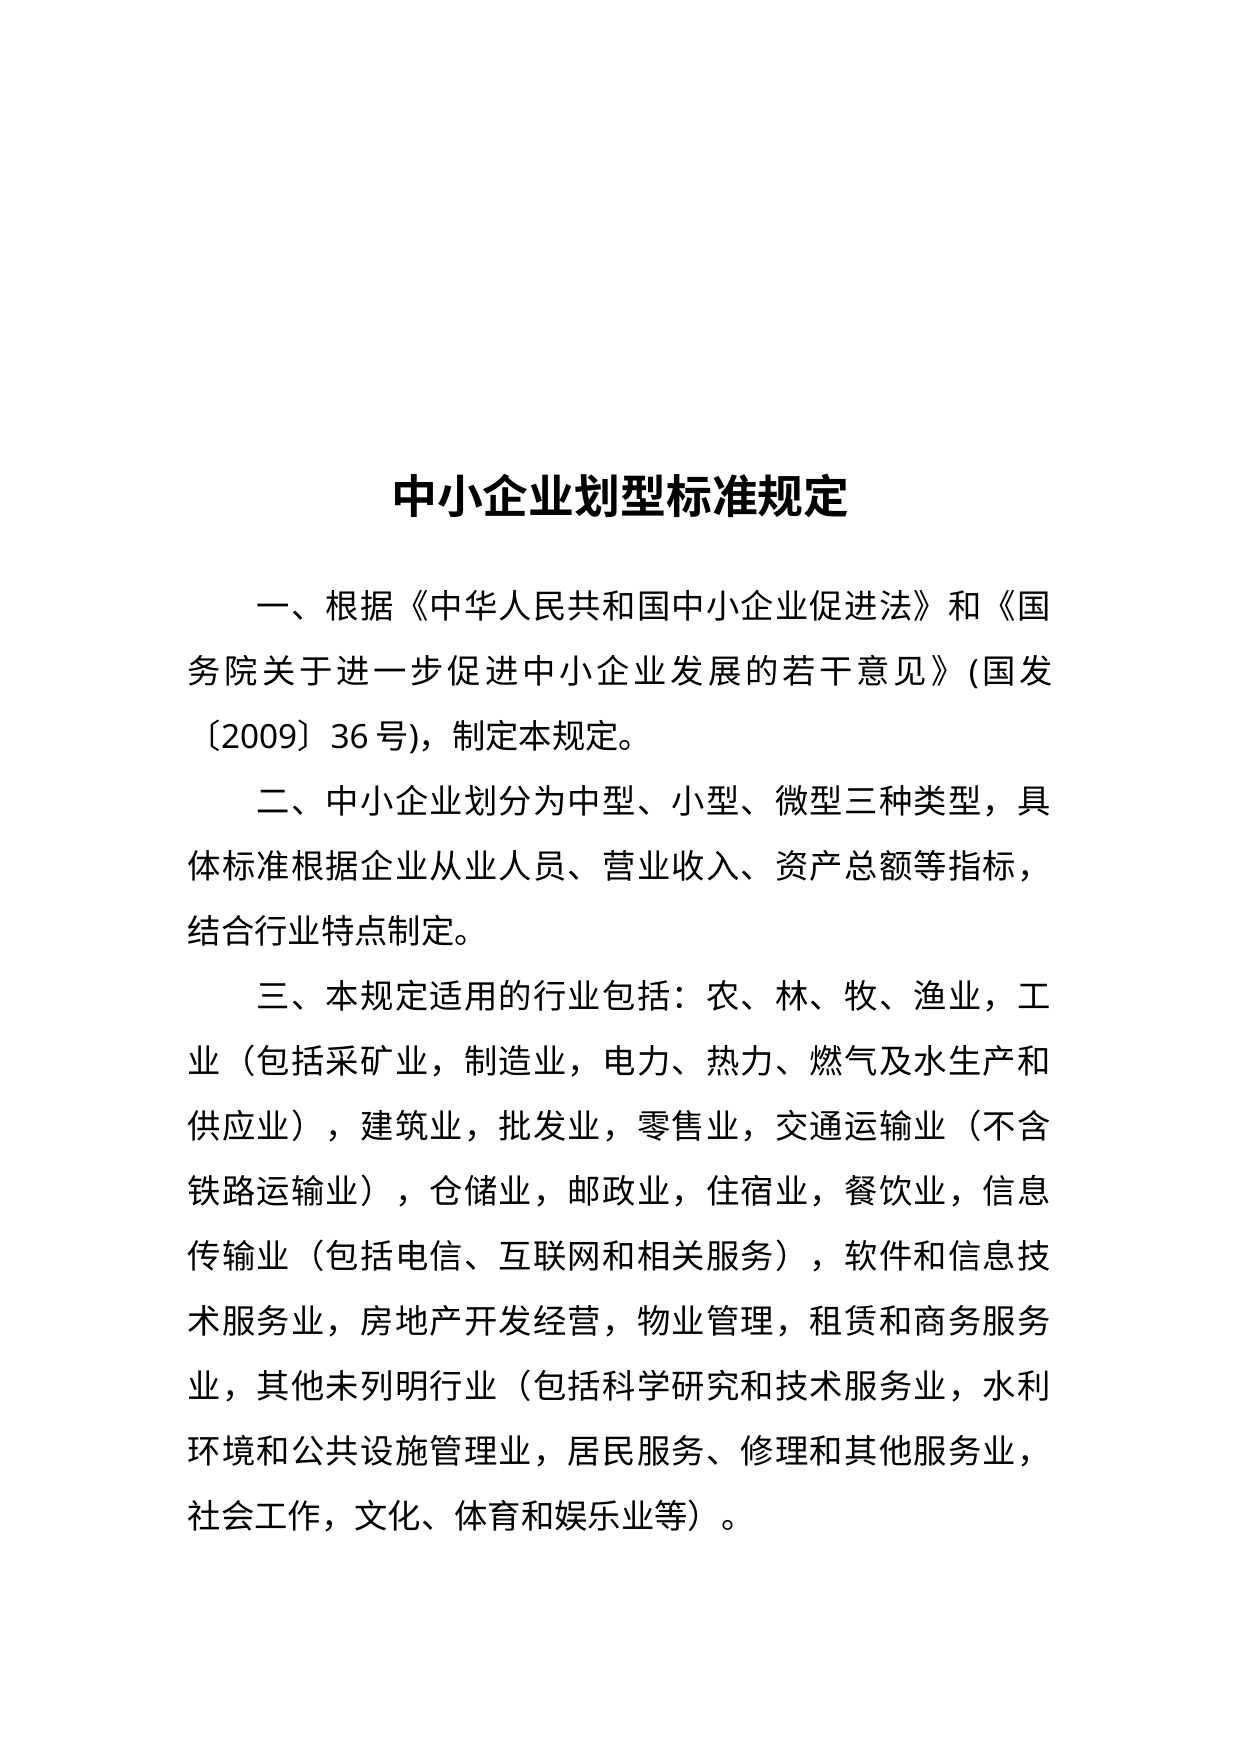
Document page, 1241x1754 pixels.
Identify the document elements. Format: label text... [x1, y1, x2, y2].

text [187, 571, 1053, 1546]
text 中小企业划型标准规定 [187, 444, 1053, 542]
